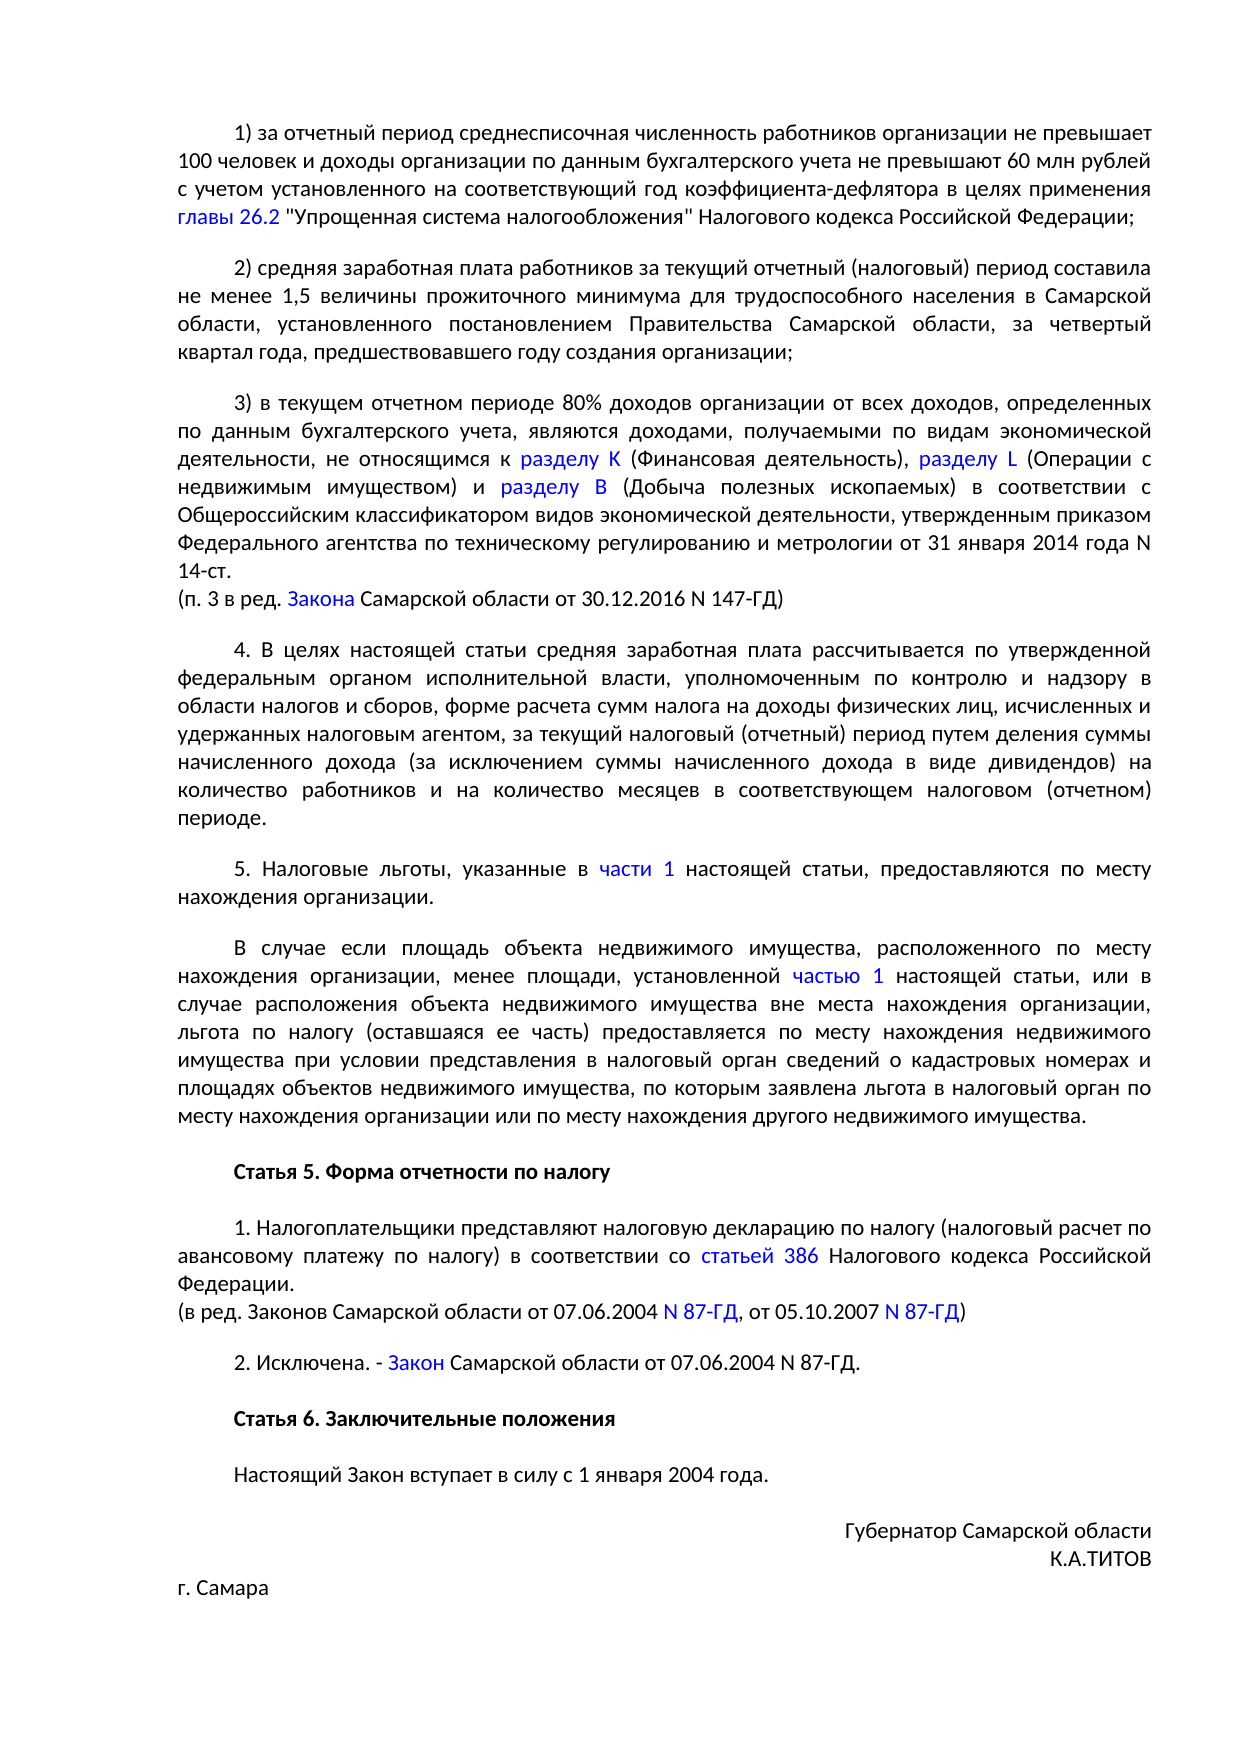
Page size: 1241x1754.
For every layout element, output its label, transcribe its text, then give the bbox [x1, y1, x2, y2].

text 4. В целях настоящей статьи средняя заработная плата рассчитывается по утвержденной федеральным органом исполнительной власти, уполномоченным по контролю и надзору в области налогов и сборов, форме расчета сумм налога на доходы физических лиц, исчисленных и удержанных налоговым агентом, за текущий налоговый (отчетный) период путем деления суммы начисленного дохода (за исключением суммы начисленного дохода в виде дивидендов) на количество работников и на количество месяцев в соответствующем налоговом (отчетном) периоде. [177, 635, 1152, 831]
text В случае если площадь объекта недвижимого имущества, расположенного по месту нахождения организации, менее площади, установленной частью 1 настоящей статьи, или в случае расположения объекта недвижимого имущества вне места нахождения организации, льгота по налогу (оставшаяся ее часть) предоставляется по месту нахождения недвижимого имущества при условии представления в налоговый орган сведений о кадастровых номерах и площадях объектов недвижимого имущества, по которым заявлена льгота в налоговый орган по месту нахождения организации или по месту нахождения другого недвижимого имущества. [177, 933, 1152, 1129]
text (в ред. Законов Самарской области от 07.06.2004 N 87-ГД, от 05.10.2007 N 87-ГД) [177, 1297, 1152, 1326]
title Статья 5. Форма отчетности по налогу [177, 1157, 1152, 1185]
text (п. 3 в ред. Закона Самарской области от 30.12.2016 N 147-ГД) [177, 584, 1152, 612]
text 2. Исключена. - Закон Самарской области от 07.06.2004 N 87-ГД. [177, 1348, 1152, 1376]
text 1) за отчетный период среднесписочная численность работников организации не превышает 100 человек и доходы организации по данным бухгалтерского учета не превышают 60 млн рублей с учетом установленного на соответствующий год коэффициента-дефлятора в целях применения главы 26.2 "Упрощенная система налогообложения" Налогового кодекса Российской Федерации; [177, 118, 1152, 230]
text г. Самара [177, 1573, 1152, 1601]
text Настоящий Закон вступает в силу с 1 января 2004 года. [177, 1461, 1152, 1488]
text К.А.ТИТОВ [177, 1544, 1152, 1573]
text 3) в текущем отчетном периоде 80% доходов организации от всех доходов, определенных по данным бухгалтерского учета, являются доходами, получаемыми по видам экономической деятельности, не относящимся к разделу K (Финансовая деятельность), разделу L (Операции с недвижимым имуществом) и разделу B (Добыча полезных ископаемых) в соответствии с Общероссийским классификатором видов экономической деятельности, утвержденным приказом Федерального агентства по техническому регулированию и метрологии от 31 января 2014 года N 14-ст. [177, 388, 1152, 584]
text Губернатор Самарской области [177, 1517, 1152, 1544]
text 5. Налоговые льготы, указанные в части 1 настоящей статьи, предоставляются по месту нахождения организации. [177, 854, 1152, 910]
text 1. Налогоплательщики представляют налоговую декларацию по налогу (налоговый расчет по авансовому платежу по налогу) в соответствии со статьей 386 Налогового кодекса Российской Федерации. [177, 1213, 1152, 1297]
text 2) средняя заработная плата работников за текущий отчетный (налоговый) период составила не менее 1,5 величины прожиточного минимума для трудоспособного населения в Самарской области, установленного постановлением Правительства Самарской области, за четвертый квартал года, предшествовавшего году создания организации; [177, 253, 1152, 365]
title Статья 6. Заключительные положения [177, 1404, 1152, 1432]
